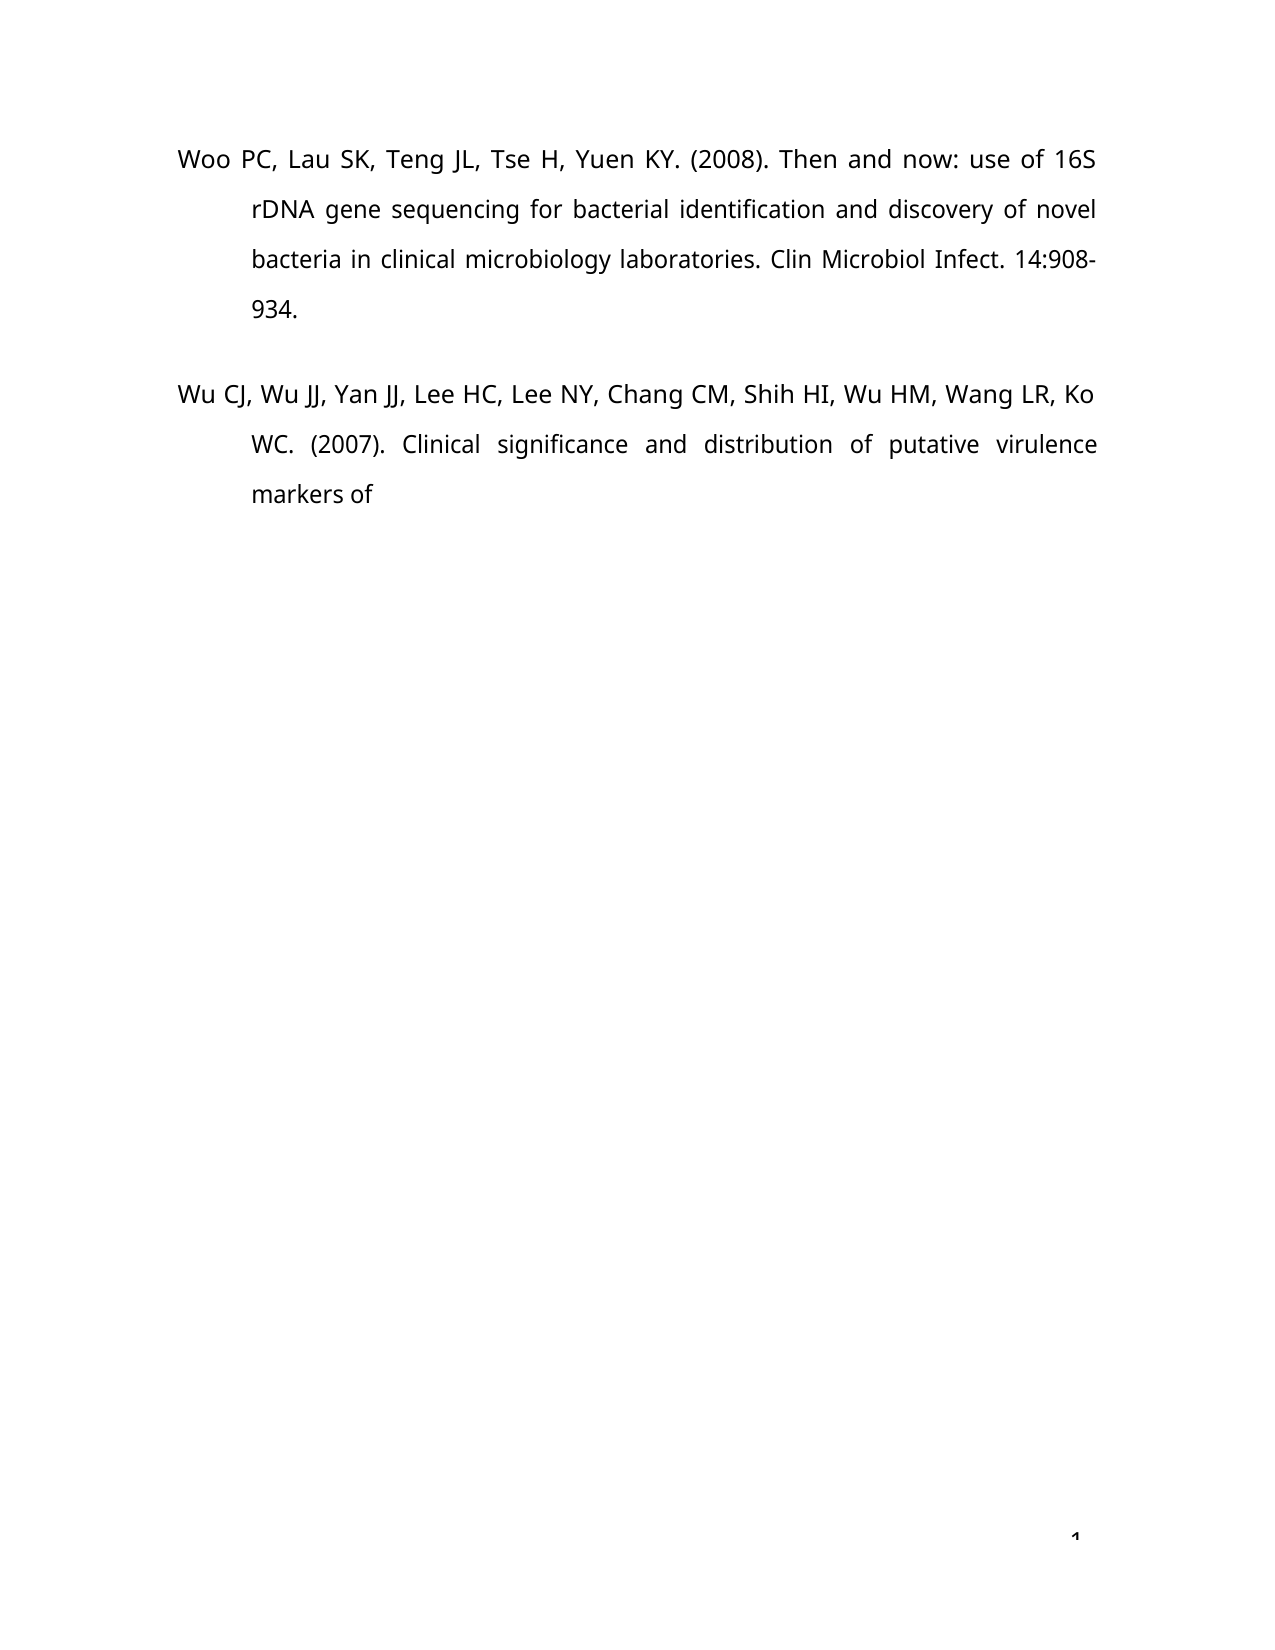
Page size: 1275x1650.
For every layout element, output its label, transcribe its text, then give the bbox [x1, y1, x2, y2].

text Woo PC, Lau SK, Teng JL, Tse H, Yuen KY. (2008). Then and now: use of 16S rDNA gene sequencing for bacterial identification and discovery of novel bacteria in clinical microbiology laboratories. Clin Microbiol Infect. 14:908-934. [177, 142, 1097, 326]
text Wu CJ, Wu JJ, Yan JJ, Lee HC, Lee NY, Chang CM, Shih HI, Wu HM, Wang LR, Ko WC. (2007). Clinical significance and distribution of putative virulence markers of [177, 376, 1098, 510]
